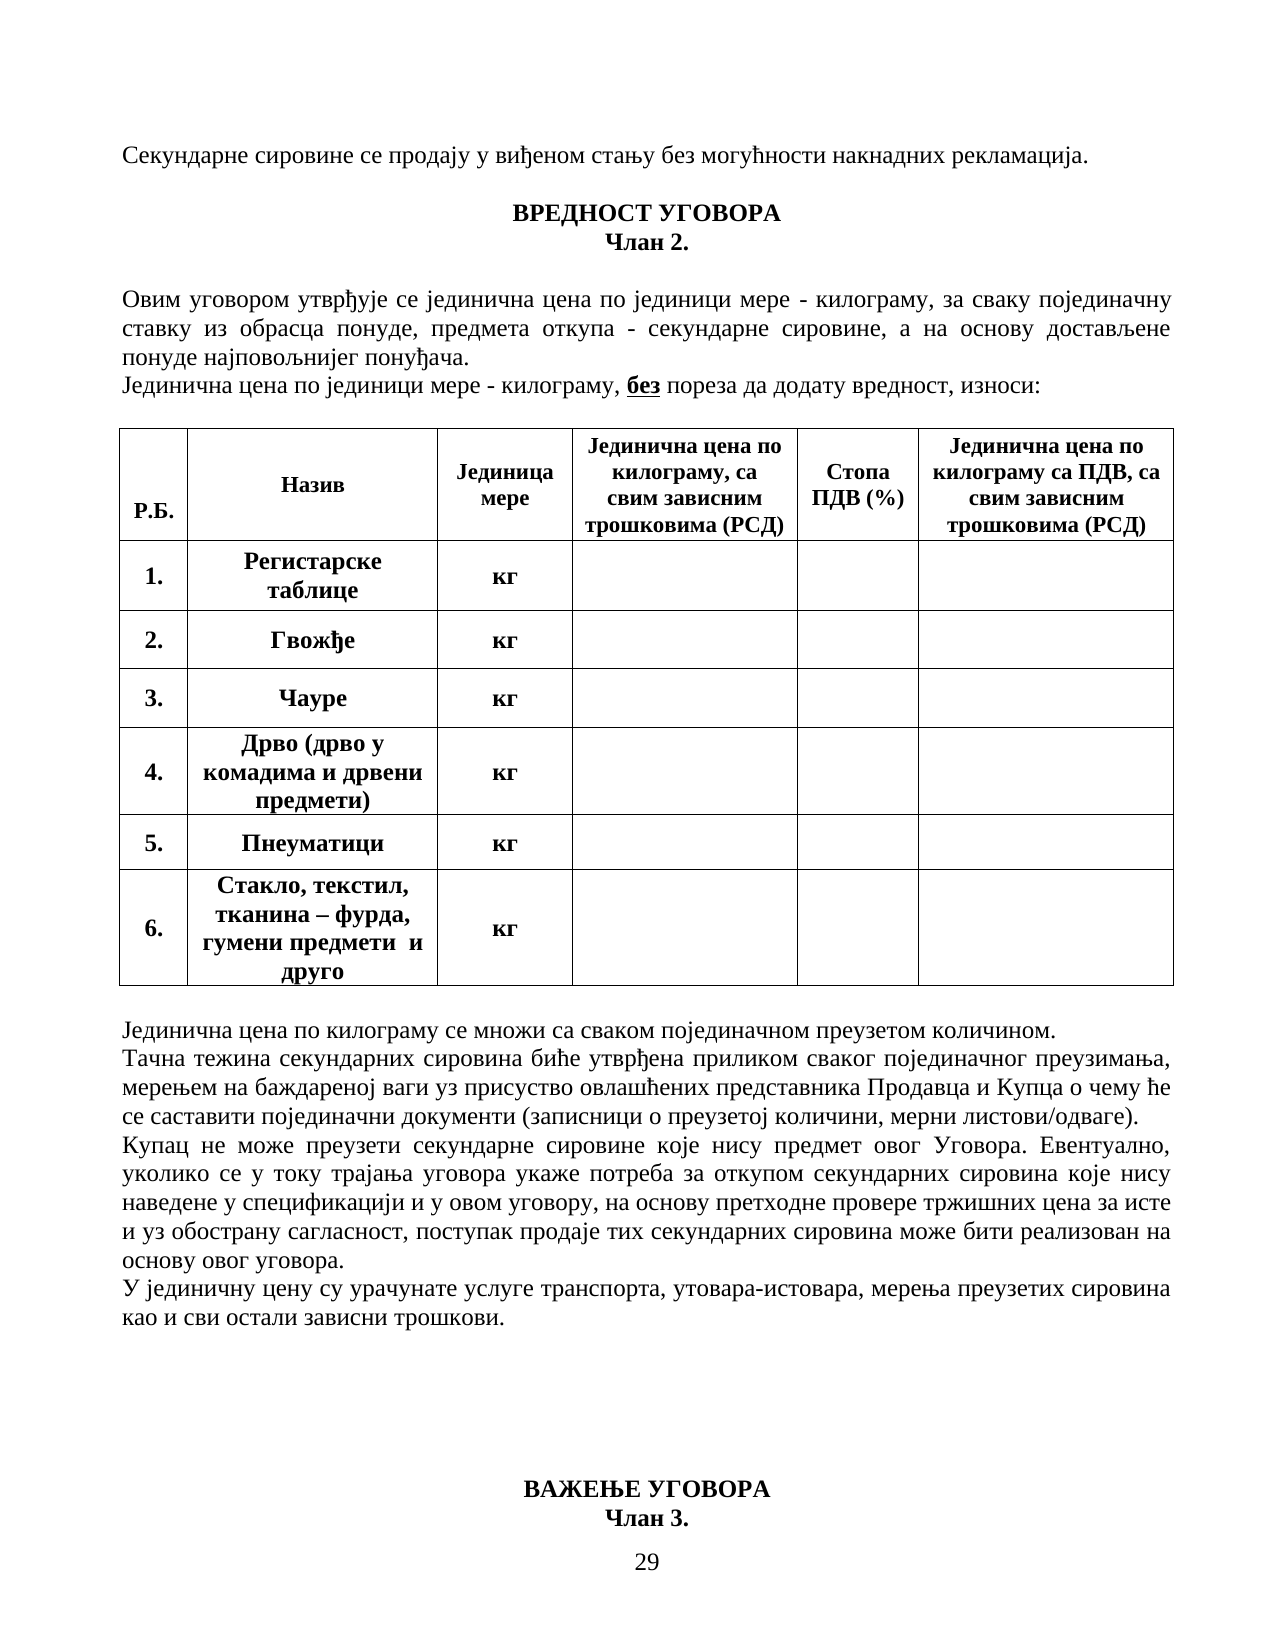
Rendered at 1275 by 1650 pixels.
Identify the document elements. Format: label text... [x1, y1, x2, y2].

table_cell кг [438, 611, 572, 668]
table_cell кг [438, 870, 572, 985]
table_cell [919, 870, 1173, 985]
table_cell [573, 669, 797, 727]
table_cell [798, 611, 918, 668]
text Тачна тежина секундарних сировина биће утврђена приликом сваког појединачног преузимања, мерењем на баждареној ваги уз присуство овлашћених представника Продавца и Купца о чему ће се саставити појединачни документи (записници о преузетој количини, мерни листови/одваге). [122, 1043, 1172, 1130]
table_cell [798, 728, 918, 814]
text ВРЕДНОСТ УГОВОРА [122, 198, 1172, 227]
table_cell Чауре [188, 669, 437, 727]
table_cell кг [438, 541, 572, 610]
table_cell [573, 611, 797, 668]
table_header Р.Б. [120, 429, 187, 539]
table_cell [573, 541, 797, 610]
text Члан 2. [122, 227, 1172, 256]
table_cell [919, 611, 1173, 668]
table_cell [798, 815, 918, 869]
table_header Стопа ПДВ (%) [798, 429, 918, 539]
table_cell кг [438, 728, 572, 814]
text Купац не може преузети секундарне сировине које нису предмет овог Уговора. Евентуално, уколико се у току трајања уговора укаже потреба за откупом секундарних сировина које нису наведене у спецификацији и у овом уговору, на основу претходне провере тржишних цена за исте и уз обострану сагласност, поступак продаје тих секундарних сировина може бити реализован на основу овог уговора. [122, 1130, 1172, 1273]
table_header Јединична цена по килограму са ПДВ, са свим зависним трошковима (РСД) [919, 429, 1173, 539]
table_cell 5. [120, 815, 187, 869]
table_cell [573, 870, 797, 985]
table_cell [919, 728, 1173, 814]
table_cell [573, 728, 797, 814]
table_cell Регистарске таблице [188, 541, 437, 610]
table_cell 2. [120, 611, 187, 668]
text Секундарне сировине се продају у виђеном стању без могућности накнадних рекламација. [122, 141, 1172, 169]
table_header Назив [188, 429, 437, 539]
table_cell 3. [120, 669, 187, 727]
table_header Јединична цена по килограму, са свим зависним трошковима (РСД) [573, 429, 797, 539]
table_cell [798, 870, 918, 985]
table_cell [798, 669, 918, 727]
table_cell кг [438, 669, 572, 727]
text У јединичну цену су урачунате услуге транспорта, утовара-истовара, мерења преузетих сировина као и сви остали зависни трошкови. [122, 1273, 1172, 1331]
table_header Јединица мере [438, 429, 572, 539]
table_cell [919, 541, 1173, 610]
table_cell 1. [120, 541, 187, 610]
text Јединична цена по килограму се множи са сваком појединачном преузетом количином. [122, 1015, 1172, 1043]
table_cell [573, 815, 797, 869]
table_cell Гвожђе [188, 611, 437, 668]
table_cell кг [438, 815, 572, 869]
table_cell 6. [120, 870, 187, 985]
table_cell [919, 669, 1173, 727]
table_cell 4. [120, 728, 187, 814]
text Овим уговором утврђује се јединична цена по јединици мере - килограму, за сваку појединачну ставку из обрасца понуде, предмета откупа - секундарне сировине, а на основу достављене понуде најповољнијег понуђача. [122, 284, 1172, 371]
table_cell [919, 815, 1173, 869]
table_cell [798, 541, 918, 610]
table_cell Пнеуматици [188, 815, 437, 869]
text Јединична цена по јединици мере - килограму, без пореза да додату вредност, износи: [122, 371, 1172, 399]
text ВАЖЕЊЕ УГОВОРА [122, 1474, 1172, 1503]
text Члан 3. [122, 1503, 1172, 1532]
